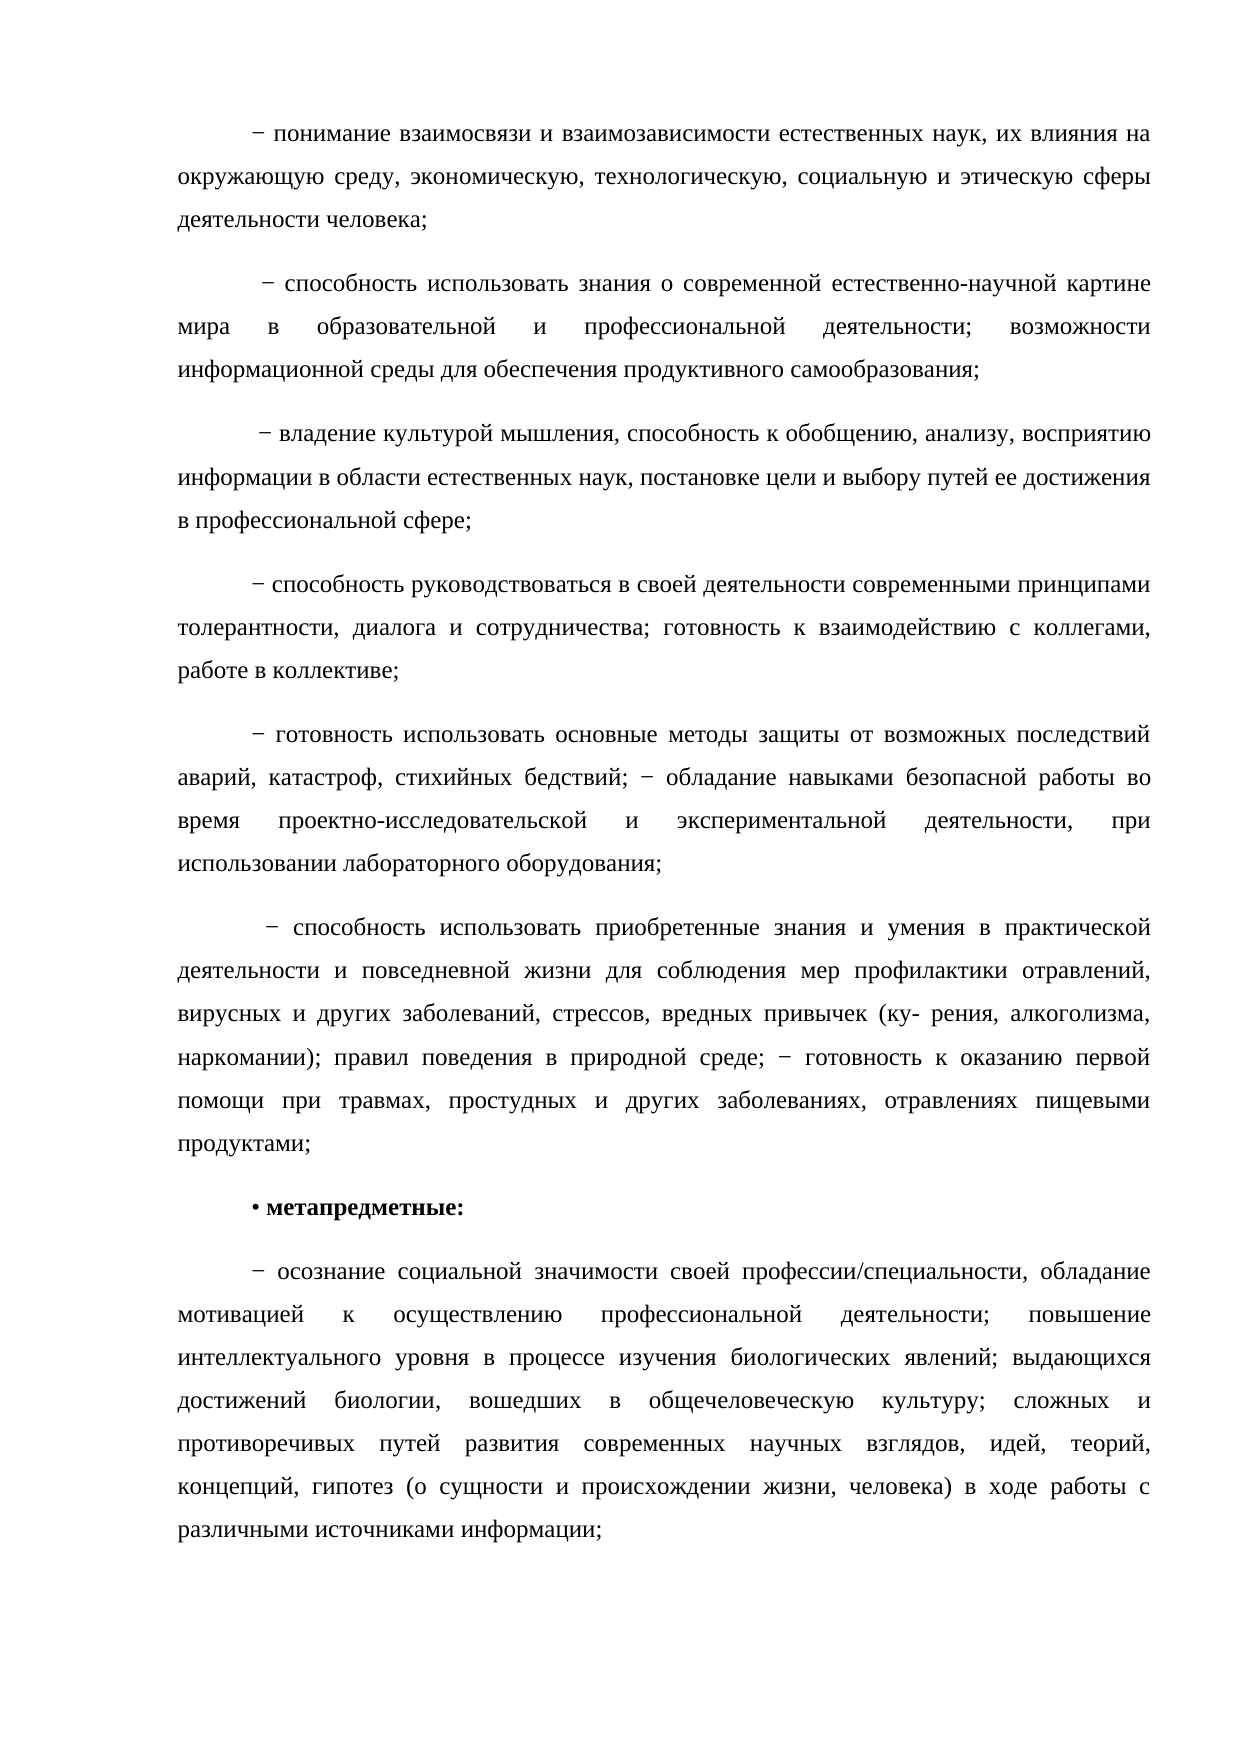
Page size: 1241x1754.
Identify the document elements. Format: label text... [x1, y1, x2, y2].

text − владение культурой мышления, способность к обобщению, анализу, восприятию информации в области естественных наук, постановке цели и выбору путей ее достижения в профессиональной сфере; [177, 418, 1152, 533]
text − способность руководствоваться в своей деятельности современными принципами толерантности, диалога и сотрудничества; готовность к взаимодействию с коллегами, работе в коллективе; [177, 569, 1152, 684]
text − способность использовать приобретенные знания и умения в практической деятельности и повседневной жизни для соблюдения мер профилактики отравлений, вирусных и других заболеваний, стрессов, вредных привычек (ку- рения, алкоголизма, наркомании); правил поведения в природной среде; − готовность к оказанию первой помощи при травмах, простудных и других заболеваниях, отравлениях пищевыми продуктами; [177, 912, 1152, 1157]
text • метапредметные: [177, 1192, 1152, 1221]
text − понимание взаимосвязи и взаимозависимости естественных наук, их влияния на окружающую среду, экономическую, технологическую, социальную и этическую сферы деятельности человека; [177, 118, 1152, 233]
text − осознание социальной значимости своей профессии/специальности, обладание мотивацией к осуществлению профессиональной деятельности; повышение интеллектуального уровня в процессе изучения биологических явлений; выдающихся достижений биологии, вошедших в общечеловеческую культуру; сложных и противоречивых путей развития современных научных взглядов, идей, теорий, концепций, гипотез (о сущности и происхождении жизни, человека) в ходе работы с различными источниками информации; [177, 1256, 1152, 1543]
text − способность использовать знания о современной естественно-научной картине мира в образовательной и профессиональной деятельности; возможности информационной среды для обеспечения продуктивного самообразования; [177, 268, 1152, 383]
text − готовность использовать основные методы защиты от возможных последствий аварий, катастроф, стихийных бедствий; − обладание навыками безопасной работы во время проектно-исследовательской и экспериментальной деятельности, при использовании лабораторного оборудования; [177, 719, 1152, 877]
